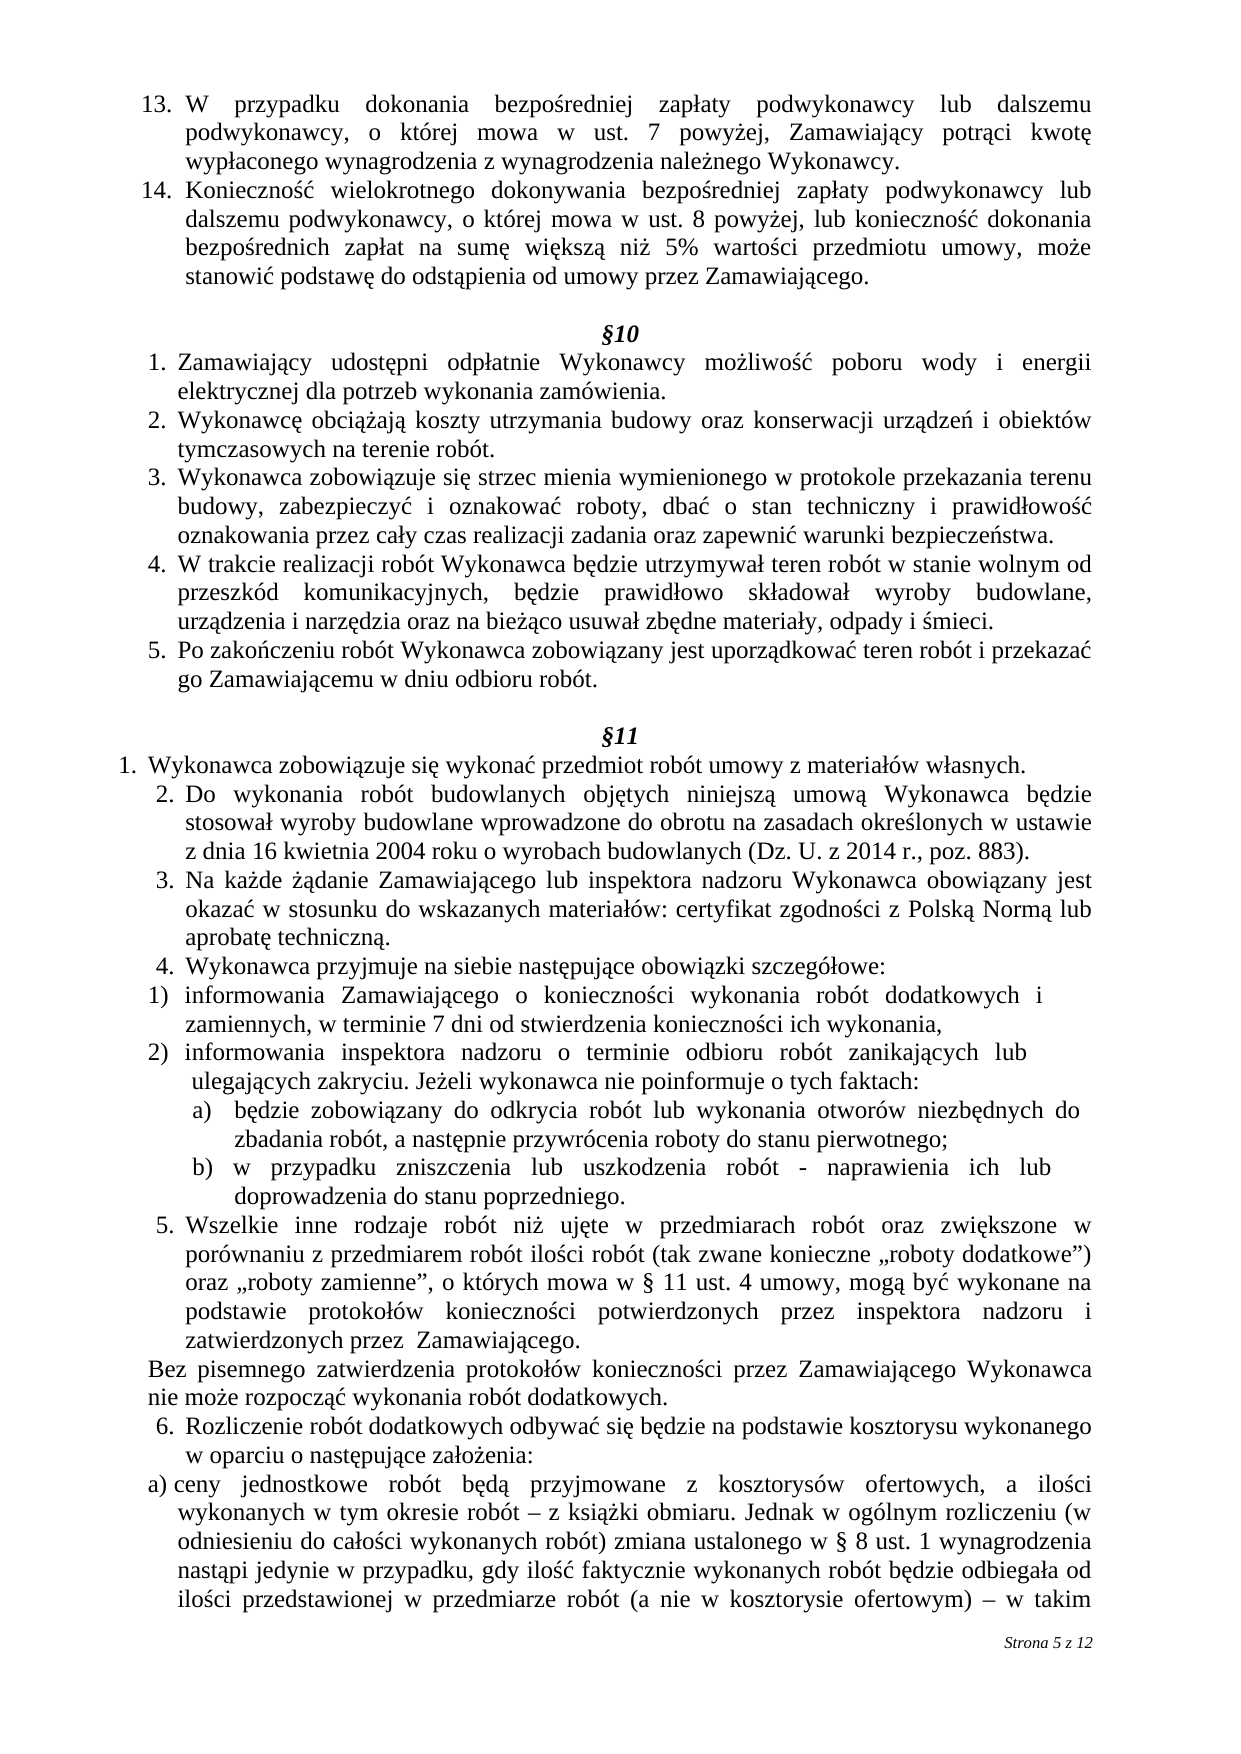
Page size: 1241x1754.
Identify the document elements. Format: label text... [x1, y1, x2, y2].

list Konieczność wielokrotnego dokonywania bezpośredniej zapłaty podwykonawcy lub dalszemu podwykonawcy, o której mowa w ust. 8 powyżej, lub konieczność dokonania bezpośrednich zapłat na sumę większą niż 5% wartości przedmiotu umowy, może stanowić podstawę do odstąpienia od umowy przez Zamawiającego. [141, 175, 1092, 290]
list Do wykonania robót budowlanych objętych niniejszą umową Wykonawca będzie stosował wyroby budowlane wprowadzone do obrotu na zasadach określonych w ustawie z dnia 16 kwietnia 2004 roku o wyrobach budowlanych (Dz. U. z 2014 r., poz. 883). [156, 779, 1092, 865]
list Wykonawcę obciążają koszty utrzymania budowy oraz konserwacji urządzeń i obiektów tymczasowych na terenie robót. [148, 405, 1092, 462]
text §11 [148, 721, 1092, 750]
text §10 [148, 319, 1092, 347]
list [148, 1469, 1092, 1612]
list W przypadku dokonania bezpośredniej zapłaty podwykonawcy lub dalszemu podwykonawcy, o której mowa w ust. 7 powyżej, Zamawiający potrąci kwotę wypłaconego wynagrodzenia z wynagrodzenia należnego Wykonawcy. [141, 89, 1092, 175]
text 1) informowania Zamawiającego o konieczności wykonania robót dodatkowych i zamiennych, w terminie 7 dni od stwierdzenia konieczności ich wykonania, [148, 980, 1092, 1037]
list Po zakończeniu robót Wykonawca zobowiązany jest uporządkować teren robót i przekazać go Zamawiającemu w dniu odbioru robót. [148, 635, 1092, 692]
text Bez pisemnego zatwierdzenia protokołów konieczności przez Zamawiającego Wykonawca nie może rozpocząć wykonania robót dodatkowych. [148, 1354, 1092, 1411]
text 2) informowania inspektora nadzoru o terminie odbioru robót zanikających lub ulegających zakryciu. Jeżeli wykonawca nie poinformuje o tych faktach: [148, 1037, 1092, 1095]
list Wykonawca zobowiązuje się wykonać przedmiot robót umowy z materiałów własnych. [118, 750, 1092, 779]
list W trakcie realizacji robót Wykonawca będzie utrzymywał teren robót w stanie wolnym od przeszkód komunikacyjnych, będzie prawidłowo składował wyroby budowlane, urządzenia i narzędzia oraz na bieżąco usuwał zbędne materiały, odpady i śmieci. [148, 549, 1092, 635]
list Rozliczenie robót dodatkowych odbywać się będzie na podstawie kosztorysu wykonanego w oparciu o następujące założenia: [156, 1411, 1092, 1469]
list Wykonawca zobowiązuje się strzec mienia wymienionego w protokole przekazania terenu budowy, zabezpieczyć i oznakować roboty, dbać o stan techniczny i prawidłowość oznakowania przez cały czas realizacji zadania oraz zapewnić warunki bezpieczeństwa. [148, 462, 1092, 549]
text b) w przypadku zniszczenia lub uszkodzenia robót - naprawienia ich lub doprowadzenia do stanu poprzedniego. [192, 1152, 1092, 1210]
list Wszelkie inne rodzaje robót niż ujęte w przedmiarach robót oraz zwiększone w porównaniu z przedmiarem robót ilości robót (tak zwane konieczne „roboty dodatkowe”) oraz „roboty zamienne”, o których mowa w § 11 ust. 4 umowy, mogą być wykonane na podstawie protokołów konieczności potwierdzonych przez inspektora nadzoru i zatwierdzonych przez Zamawiającego. [156, 1210, 1092, 1354]
text a) będzie zobowiązany do odkrycia robót lub wykonania otworów niezbędnych do zbadania robót, a następnie przywrócenia roboty do stanu pierwotnego; [192, 1095, 1092, 1152]
list Zamawiający udostępni odpłatnie Wykonawcy możliwość poboru wody i energii elektrycznej dla potrzeb wykonania zamówienia. [148, 347, 1092, 405]
list Wykonawca przyjmuje na siebie następujące obowiązki szczegółowe: [156, 951, 1092, 980]
list Na każde żądanie Zamawiającego lub inspektora nadzoru Wykonawca obowiązany jest okazać w stosunku do wskazanych materiałów: certyfikat zgodności z Polską Normą lub aprobatę techniczną. [156, 865, 1092, 951]
